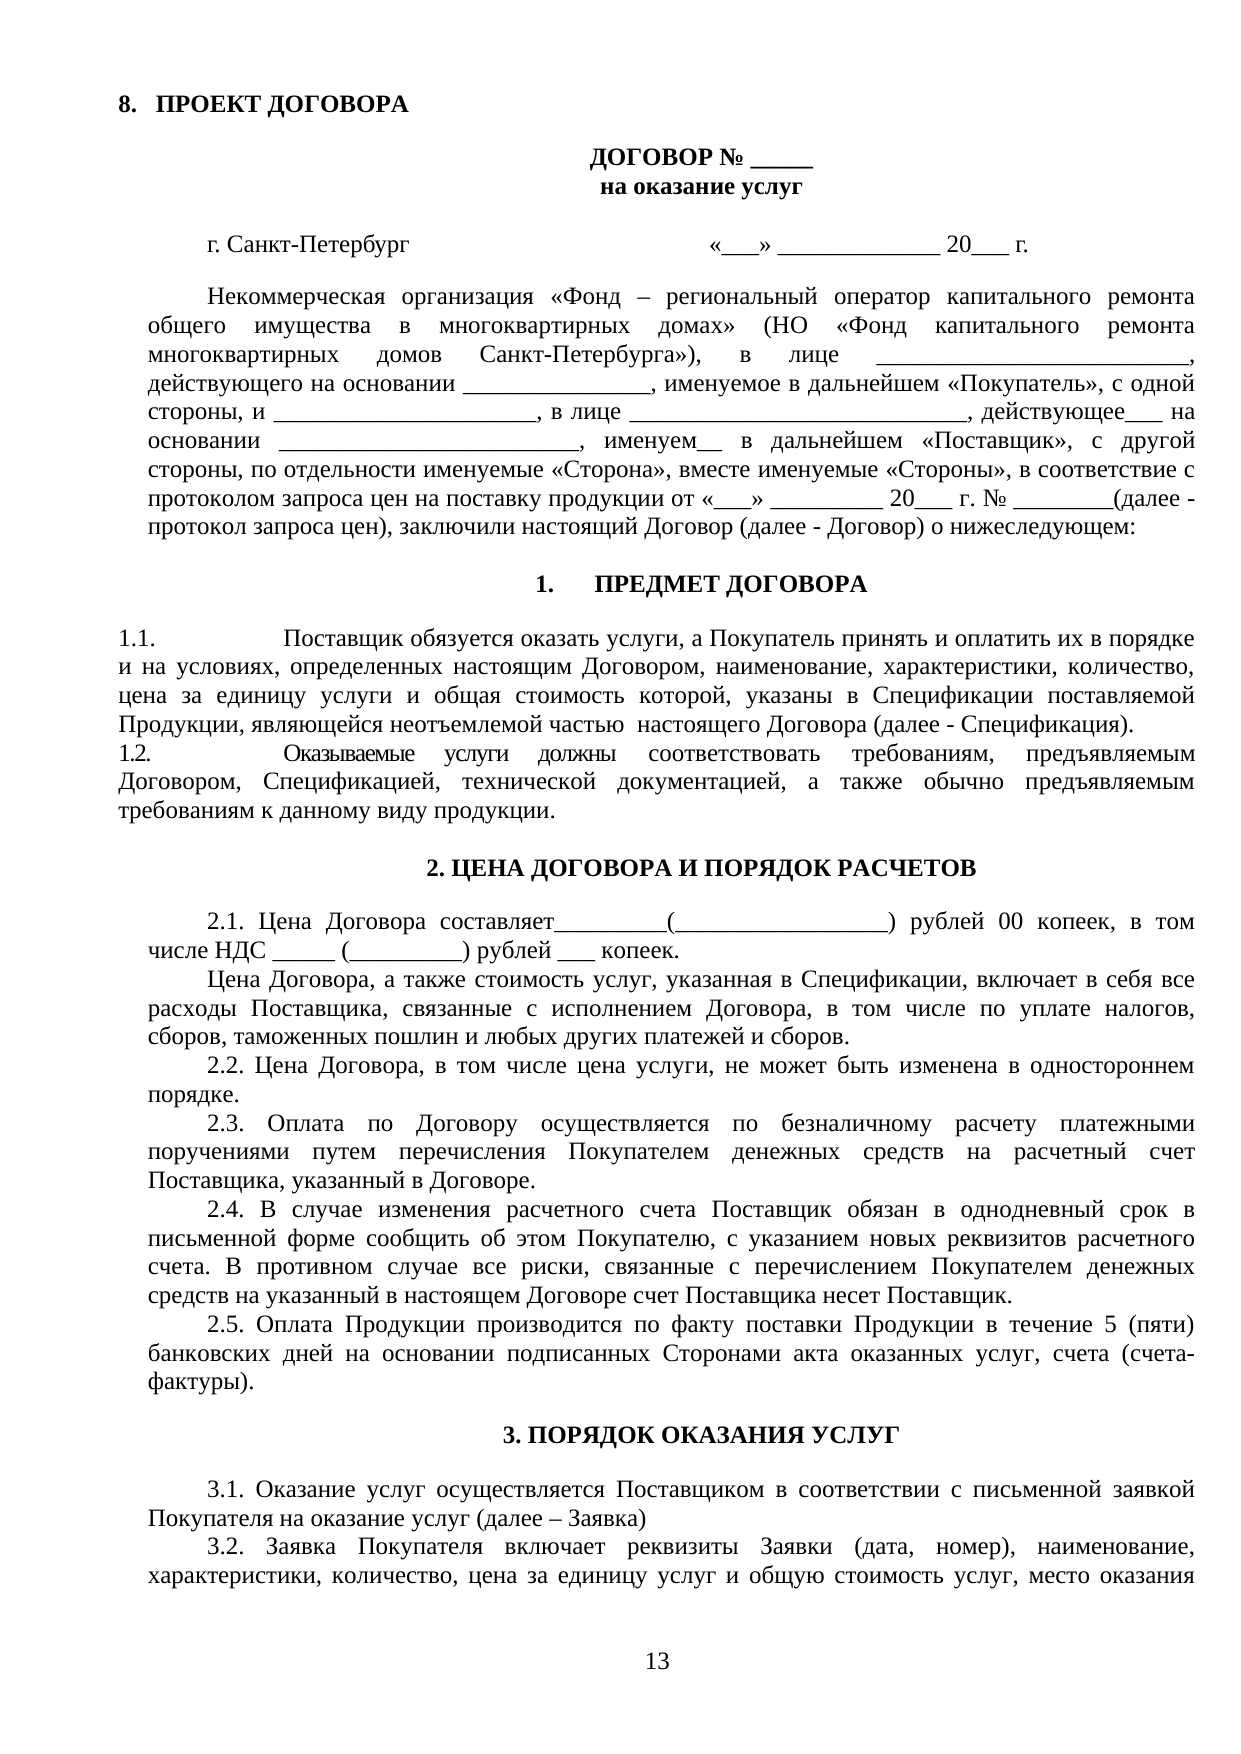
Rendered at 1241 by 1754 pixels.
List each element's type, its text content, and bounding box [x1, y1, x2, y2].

list ПРЕДМЕТ ДОГОВОРА [148, 569, 1196, 598]
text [148, 1531, 1196, 1589]
text 3.1. Оказание услуг осуществляется Поставщиком в соответствии с письменной заявкой Покупателя на оказание услуг (далее – Заявка) [148, 1474, 1196, 1531]
text 2.1. Цена Договора составляет_________(_________________) рублей 00 копеек, в том числе НДС _____ (_________) рублей ___ копеек. [148, 906, 1196, 964]
subtitle ПРОЕКТ ДОГОВОРА [118, 89, 1196, 117]
text 2.5. Оплата Продукции производится по факту поставки Продукции в течение 5 (пяти) банковских дней на основании подписанных Сторонами акта оказанных услуг, счета (счета-фактуры). [148, 1309, 1196, 1395]
text ДОГОВОР № _____ [148, 142, 1196, 171]
text Цена Договора, а также стоимость услуг, указанная в Спецификации, включает в себя все расходы Поставщика, связанные с исполнением Договора, в том числе по уплате налогов, сборов, таможенных пошлин и любых других платежей и сборов. [148, 964, 1196, 1050]
text 2.4. В случае изменения расчетного счета Поставщик обязан в однодневный срок в письменной форме сообщить об этом Покупателю, с указанием новых реквизитов расчетного счета. В противном случае все риски, связанные с перечислением Покупателем денежных средств на указанный в настоящем Договоре счет Поставщика несет Поставщик. [148, 1194, 1196, 1309]
text на оказание услуг [148, 171, 1196, 200]
text 2. ЦЕНА ДОГОВОРА И ПОРЯДОК РАСЧЕТОВ [148, 853, 1196, 881]
text Некоммерческая организация «Фонд – региональный оператор капитального ремонта общего имущества в многоквартирных домах» (НО «Фонд капитального ремонта многоквартирных домов Санкт-Петербурга»), в лице _________________________, действующего на основании _______________, именуемое в дальнейшем «Покупатель», с одной стороны, и _____________________, в лице ___________________________, действующее___ на основании ________________________, именуем__ в дальнейшем «Поставщик», с другой стороны, по отдельности именуемые «Сторона», вместе именуемые «Стороны», в соответствие с протоколом запроса цен на поставку продукции от «___» _________ 20___ г. № ________(далее - протокол запроса цен), заключили настоящий Договор (далее - Договор) о нижеследующем: [148, 281, 1196, 540]
list Поставщик обязуется оказать услуги, а Покупатель принять и оплатить их в порядке и на условиях, определенных настоящим Договором, наименование, характеристики, количество, цена за единицу услуги и общая стоимость которой, указаны в Спецификации поставляемой Продукции, являющейся неотъемлемой частью настоящего Договора (далее - Спецификация). [118, 623, 1196, 738]
text 2.3. Оплата по Договору осуществляется по безналичному расчету платежными поручениями путем перечисления Покупателем денежных средств на расчетный счет Поставщика, указанный в Договоре. [148, 1108, 1196, 1194]
text 3. ПОРЯДОК ОКАЗАНИЯ УСЛУГ [148, 1420, 1196, 1449]
text 2.2. Цена Договора, в том числе цена услуги, не может быть изменена в одностороннем порядке. [148, 1050, 1196, 1108]
list Оказываемые услуги должны соответствовать требованиям, предъявляемым Договором, Спецификацией, технической документацией, а также обычно предъявляемым требованиям к данному виду продукции. [118, 738, 1196, 824]
text г. Санкт-Петербург «___» _____________ 20___ г. [148, 229, 1196, 257]
